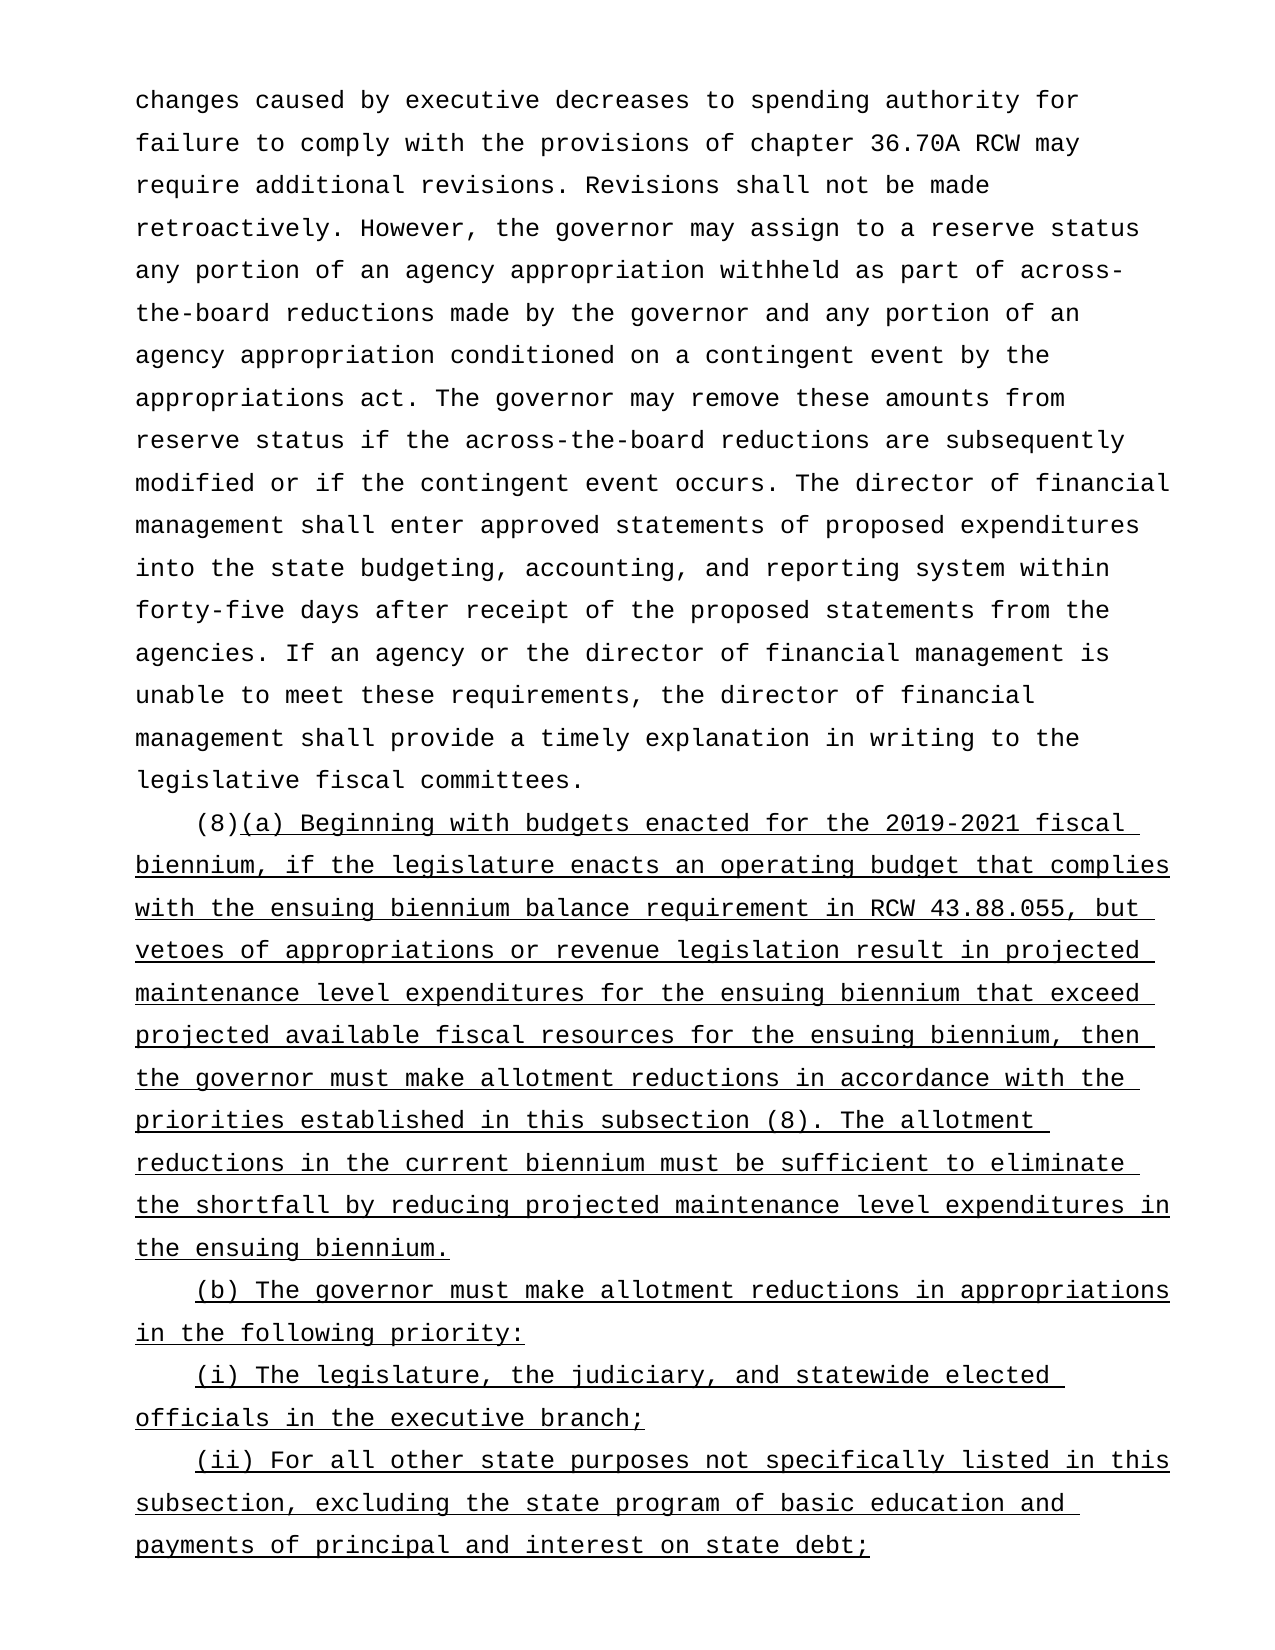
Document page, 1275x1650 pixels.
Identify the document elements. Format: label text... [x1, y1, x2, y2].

text (i) The legislature, the judiciary, and statewide elected officials in the executive branch; [135, 1350, 1170, 1435]
text (8)(a) Beginning with budgets enacted for the 2019-2021 fiscal biennium, if the legislature enacts an operating budget that complies with the ensuing biennium balance requirement in RCW 43.88.055, but vetoes of appropriations or revenue legislation result in projected maintenance level expenditures for the ensuing biennium that exceed projected available fiscal resources for the ensuing biennium, then the governor must make allotment reductions in accordance with the priorities established in this subsection (8). The allotment reductions in the current biennium must be sufficient to eliminate the shortfall by reducing projected maintenance level expenditures in the ensuing biennium. [135, 878, 1170, 1216]
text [135, 75, 1170, 797]
text (8)(a) Beginning with budgets enacted for the 2019-2021 fiscal biennium, if the legislature enacts an operating budget that complies with the ensuing biennium balance requirement in RCW 43.88.055, but vetoes of appropriations or revenue legislation result in projected maintenance level expenditures for the ensuing biennium that exceed projected available fiscal resources for the ensuing biennium, then the governor must make allotment reductions in accordance with the priorities established in this subsection (8). The allotment reductions in the current biennium must be sufficient to eliminate the shortfall by reducing projected maintenance level expenditures in the ensuing biennium. [135, 797, 1170, 876]
text (8)(a) Beginning with budgets enacted for the 2019-2021 fiscal biennium, if the legislature enacts an operating budget that complies with the ensuing biennium balance requirement in RCW 43.88.055, but vetoes of appropriations or revenue legislation result in projected maintenance level expenditures for the ensuing biennium that exceed projected available fiscal resources for the ensuing biennium, then the governor must make allotment reductions in accordance with the priorities established in this subsection (8). The allotment reductions in the current biennium must be sufficient to eliminate the shortfall by reducing projected maintenance level expenditures in the ensuing biennium. [135, 1218, 1170, 1265]
text (b) The governor must make allotment reductions in appropriations in the following priority: [135, 1265, 1170, 1350]
text (ii) For all other state purposes not specifically listed in this subsection, excluding the state program of basic education and payments of principal and interest on state debt; [135, 1435, 1170, 1562]
